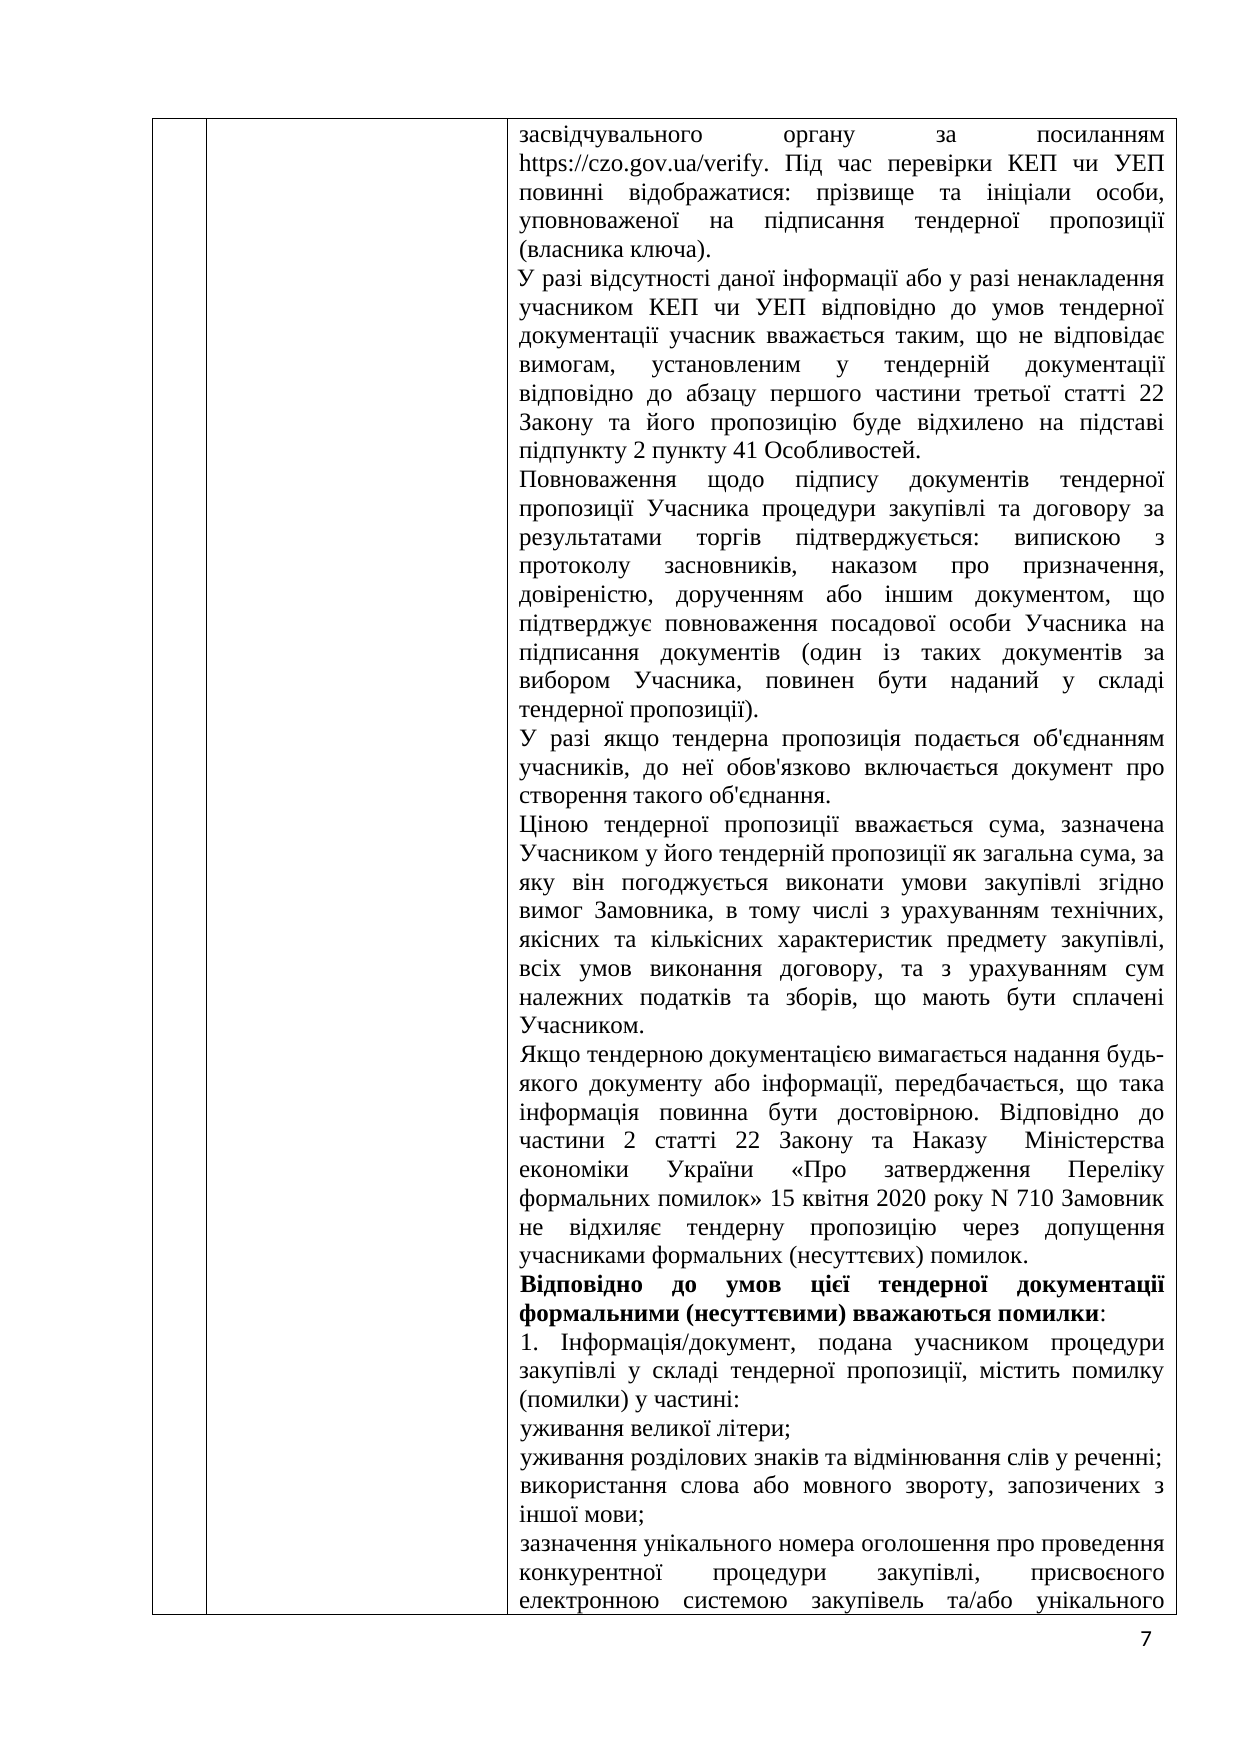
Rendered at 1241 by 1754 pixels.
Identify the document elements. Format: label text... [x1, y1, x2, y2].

table_cell 1 [153, 119, 206, 1614]
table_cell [207, 119, 507, 1614]
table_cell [508, 119, 1176, 1614]
